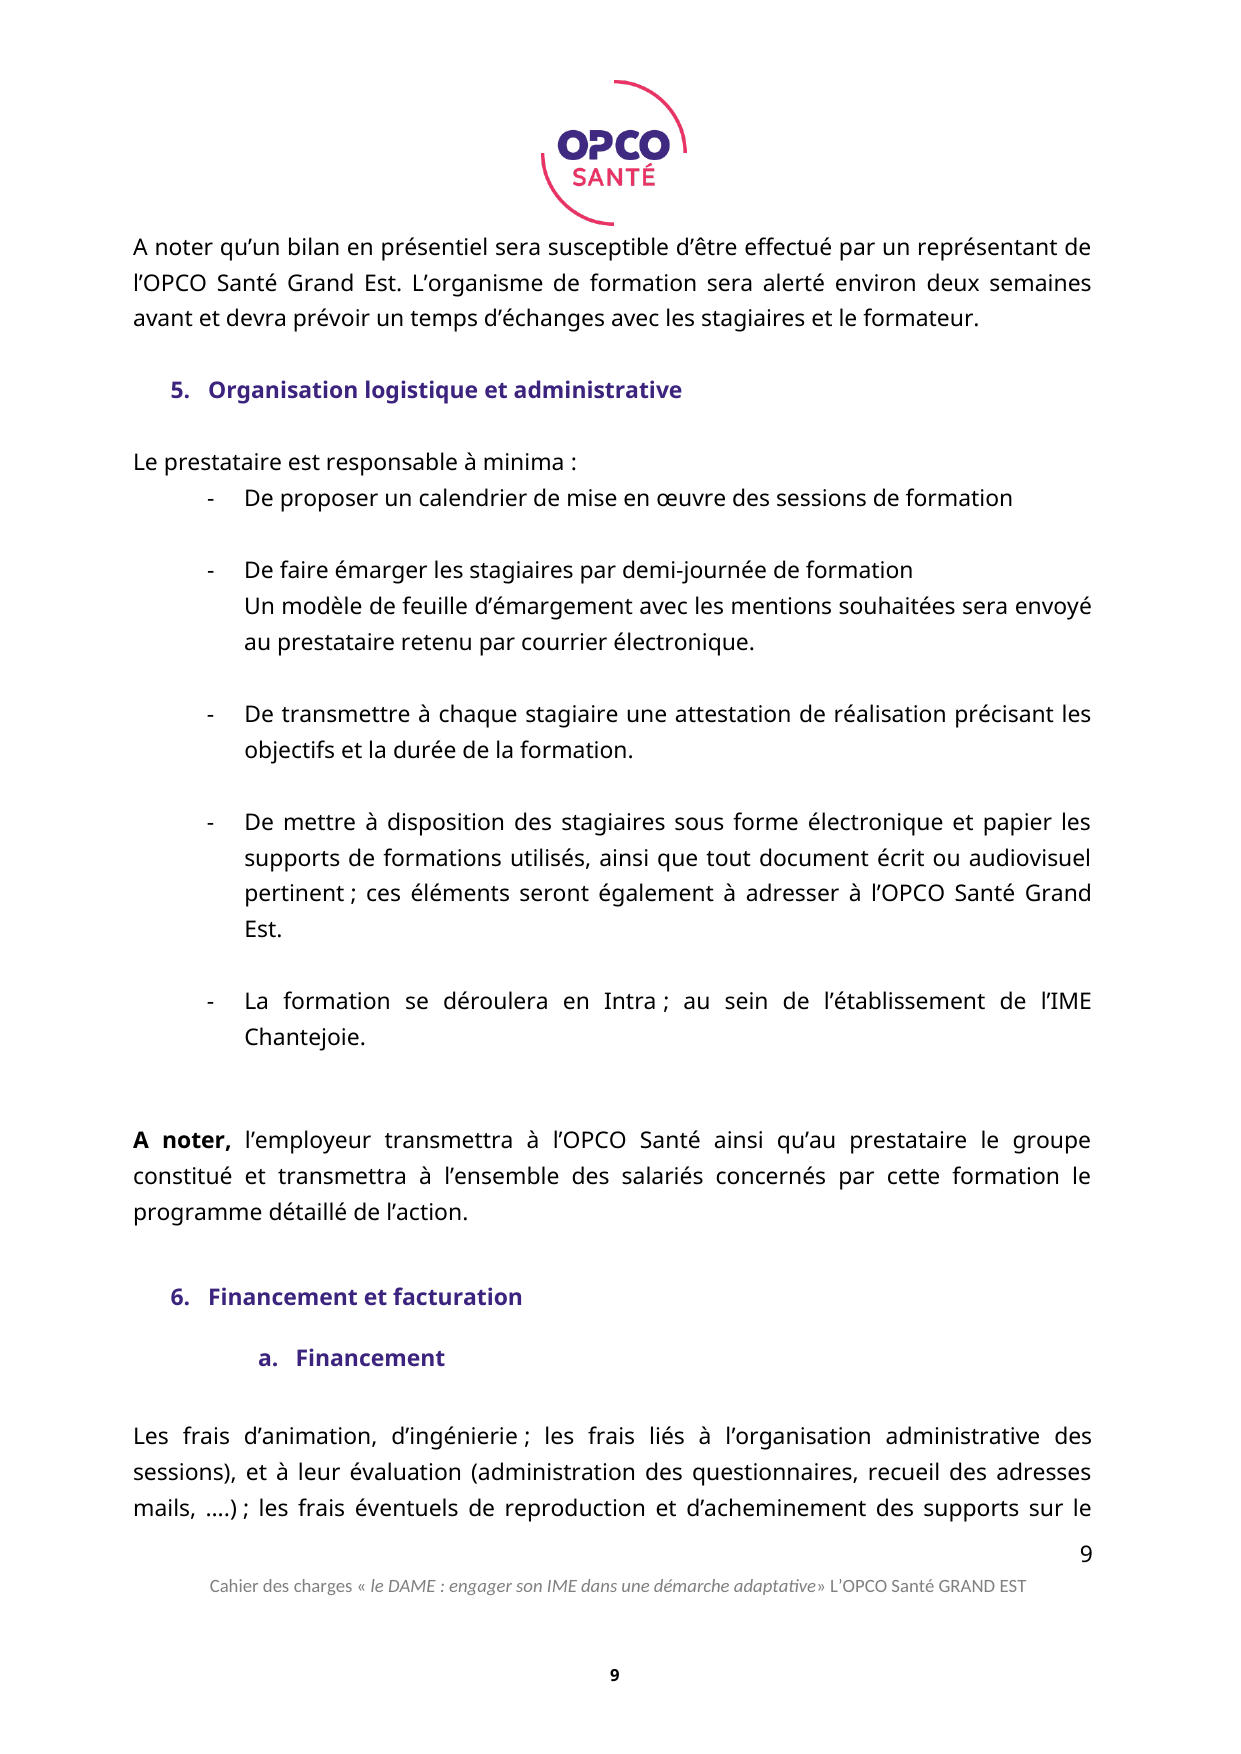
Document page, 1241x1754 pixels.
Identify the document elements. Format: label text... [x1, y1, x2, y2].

list De mettre à disposition des stagiaires sous forme électronique et papier les supports de formations utilisés, ainsi que tout document écrit ou audiovisuel pertinent ; ces éléments seront également à adresser à l’OPCO Santé Grand Est. [207, 806, 1093, 944]
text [133, 1419, 1093, 1523]
text A noter qu’un bilan en présentiel sera susceptible d’être effectué par un représentant de l’OPCO Santé Grand Est. L’organisme de formation sera alerté environ deux semaines avant et devra prévoir un temps d’échanges avec les stagiaires et le formateur. [133, 231, 1093, 334]
subtitle Financement et facturation [170, 1281, 1093, 1312]
list La formation se déroulera en Intra ; au sein de l’établissement de l’IME Chantejoie. [207, 985, 1093, 1052]
list De proposer un calendrier de mise en œuvre des sessions de formation [207, 482, 1093, 513]
subtitle Financement [258, 1341, 1093, 1373]
text A noter, l’employeur transmettra à l’OPCO Santé ainsi qu’au prestataire le groupe constitué et transmettra à l’ensemble des salariés concernés par cette formation le programme détaillé de l’action. [133, 1124, 1093, 1227]
list De faire émarger les stagiaires par demi-journée de formation [207, 554, 1093, 585]
list De transmettre à chaque stagiaire une attestation de réalisation précisant les objectifs et la durée de la formation. [207, 698, 1093, 765]
list Un modèle de feuille d’émargement avec les mentions souhaitées sera envoyé au prestataire retenu par courrier électronique. [244, 590, 1093, 657]
subtitle Organisation logistique et administrative [170, 374, 1093, 406]
text Le prestataire est responsable à minima : [133, 446, 1093, 477]
